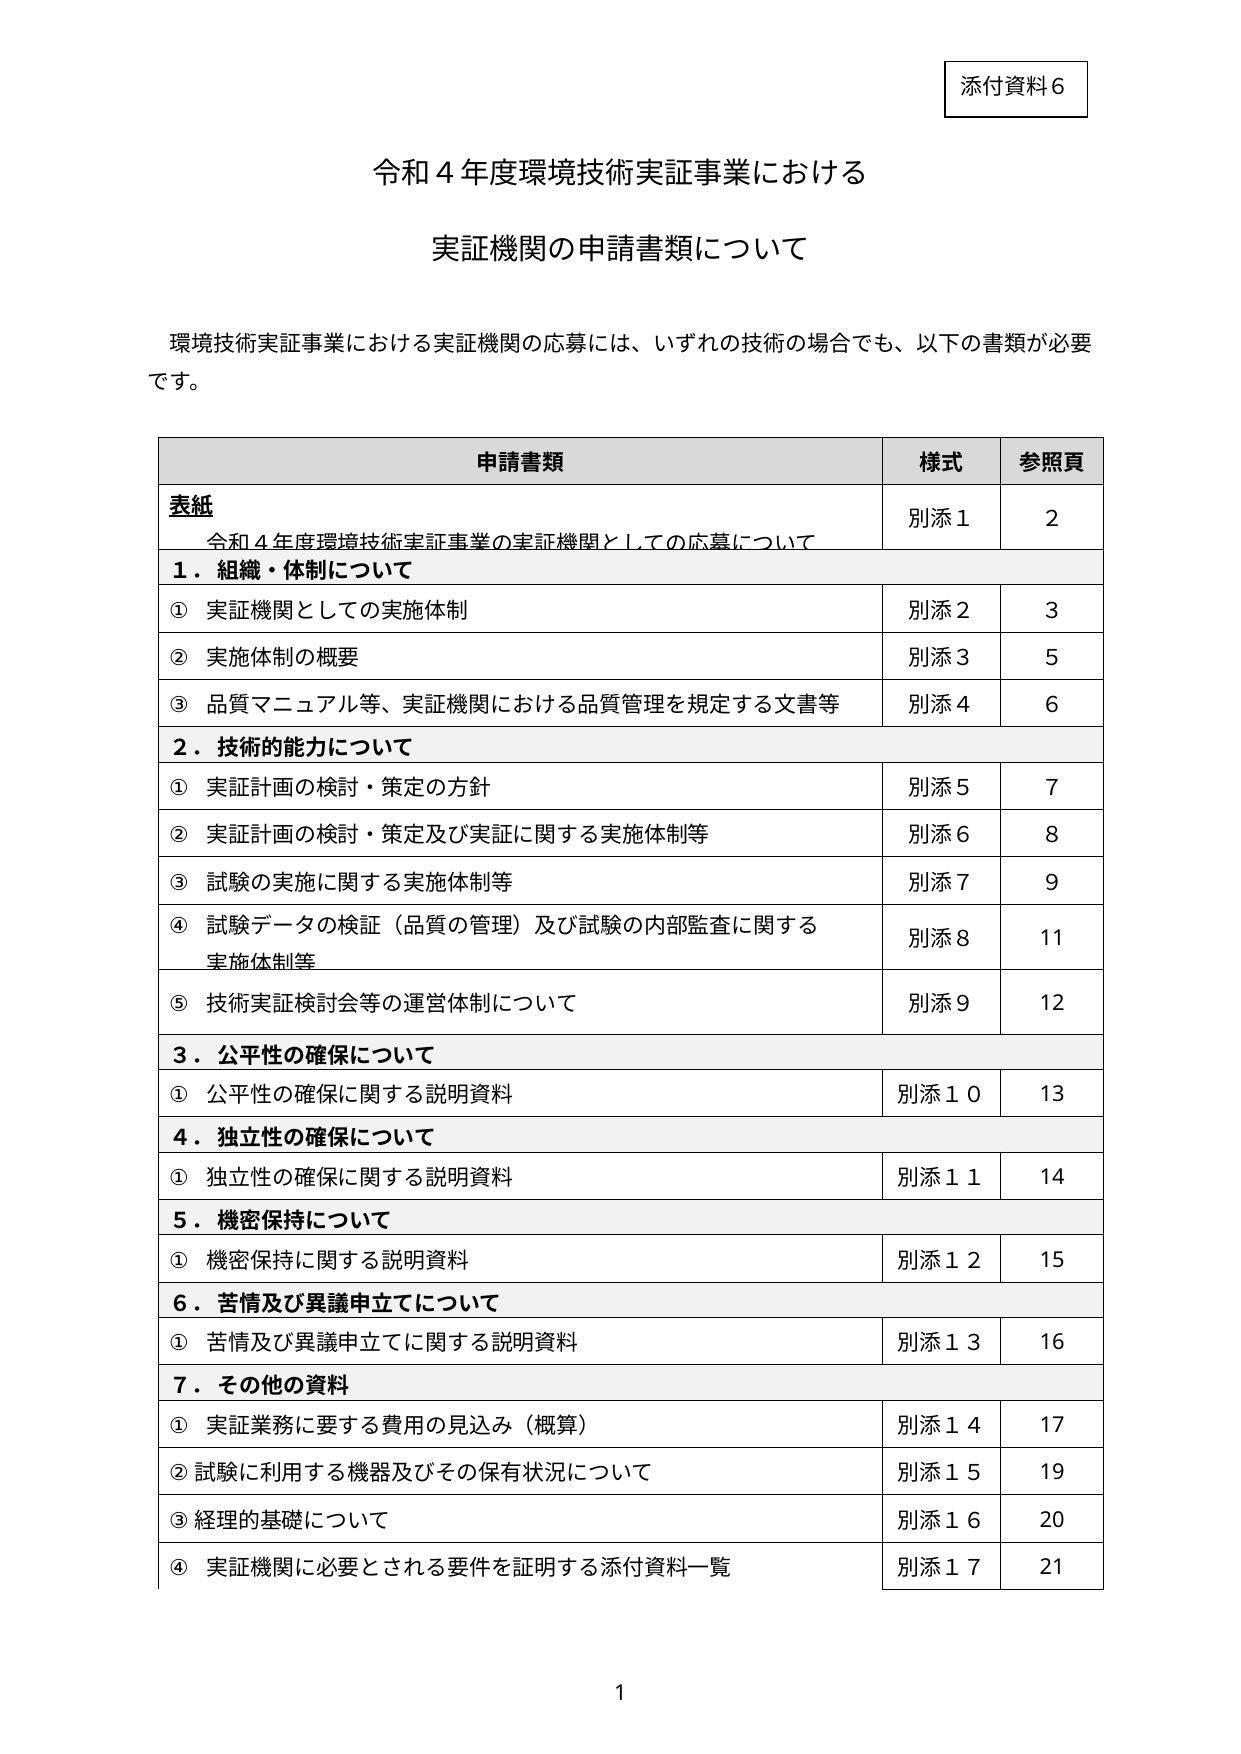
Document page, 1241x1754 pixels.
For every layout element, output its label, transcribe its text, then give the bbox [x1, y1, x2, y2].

table_cell 別添９ [883, 970, 1000, 1033]
table_cell 別添３ [883, 633, 1000, 679]
table_cell 17 [1001, 1401, 1103, 1447]
table_cell 組織・体制について [159, 550, 1103, 584]
table_cell 別添１１ [883, 1153, 1000, 1199]
table_cell 実証計画の検討・策定及び実証に関する実施体制等 [159, 810, 882, 856]
table_cell 独立性の確保に関する説明資料 [159, 1153, 882, 1199]
table_cell ７ [1001, 763, 1103, 809]
table_cell 別添８ [883, 905, 1000, 968]
table_cell 機密保持に関する説明資料 [159, 1235, 882, 1282]
table_cell 試験データの検証（品質の管理）及び試験の内部監査に関する 実施体制等 [159, 905, 882, 968]
table_cell 別添１０ [883, 1070, 1000, 1116]
table_cell 12 [1001, 970, 1103, 1033]
table_cell 別添４ [883, 680, 1000, 726]
table_cell 公平性の確保に関する説明資料 [159, 1070, 882, 1116]
table_cell 表紙 令和４年度環境技術実証事業の実証機関としての応募について [159, 485, 882, 549]
table_cell 公平性の確保について [159, 1035, 1103, 1069]
text 実証機関の申請書類について [148, 209, 1092, 285]
table_cell 20 [1001, 1495, 1103, 1542]
text 環境技術実証事業における実証機関の応募には、いずれの技術の場合でも、以下の書類が必要です。 [148, 323, 1092, 399]
table_cell 独立性の確保について [159, 1117, 1103, 1152]
table_cell 実証計画の検討・策定の方針 [159, 763, 882, 809]
table_cell 苦情及び異議申立てについて [159, 1283, 1103, 1317]
table_cell 別添１４ [883, 1401, 1000, 1447]
table_cell 14 [1001, 1153, 1103, 1199]
table_header 申請書類 [159, 438, 882, 484]
table_cell 11 [1001, 905, 1103, 968]
table_cell 別添１６ [883, 1495, 1000, 1542]
table_cell ２ [1001, 485, 1103, 549]
table_cell 13 [1001, 1070, 1103, 1116]
table_header 参照頁 [1001, 438, 1103, 484]
table_cell ５ [1001, 633, 1103, 679]
table_cell 別添１ [883, 485, 1000, 549]
table_cell その他の資料 [159, 1365, 1103, 1400]
table_cell 品質マニュアル等、実証機関における品質管理を規定する文書等 [159, 680, 882, 726]
table_cell 別添２ [883, 585, 1000, 632]
table_cell ９ [1001, 857, 1103, 903]
table_cell 別添１３ [883, 1318, 1000, 1364]
table_cell 16 [1001, 1318, 1103, 1364]
table_cell 別添６ [883, 810, 1000, 856]
table_cell 技術的能力について [159, 727, 1103, 762]
table_cell 実証機関としての実施体制 [159, 585, 882, 632]
table_cell 15 [1001, 1235, 1103, 1282]
table_cell ８ [1001, 810, 1103, 856]
table_cell 試験の実施に関する実施体制等 [159, 857, 882, 903]
table_cell 別添１７ [883, 1543, 1000, 1589]
table_cell 別添１５ [883, 1448, 1000, 1494]
table_header 様式 [883, 438, 1000, 484]
table_cell 苦情及び異議申立てに関する説明資料 [159, 1318, 882, 1364]
table_cell 技術実証検討会等の運営体制について [159, 970, 882, 1033]
table_cell ③ 経理的基礎について [159, 1495, 882, 1542]
table_cell 実証機関に必要とされる要件を証明する添付資料一覧 [159, 1543, 882, 1589]
table_cell 別添１２ [883, 1235, 1000, 1282]
table_cell 別添５ [883, 763, 1000, 809]
table_cell 実施体制の概要 [159, 633, 882, 679]
table_cell 19 [1001, 1448, 1103, 1494]
table_cell ６ [1001, 680, 1103, 726]
table_cell 実証業務に要する費用の見込み（概算） [159, 1401, 882, 1447]
table_cell ② 試験に利用する機器及びその保有状況について [159, 1448, 882, 1494]
table_cell ３ [1001, 585, 1103, 632]
text 令和４年度環境技術実証事業における [148, 133, 1092, 209]
table_cell 21 [1001, 1543, 1103, 1589]
table_cell 別添７ [883, 857, 1000, 903]
table_cell 機密保持について [159, 1200, 1103, 1234]
